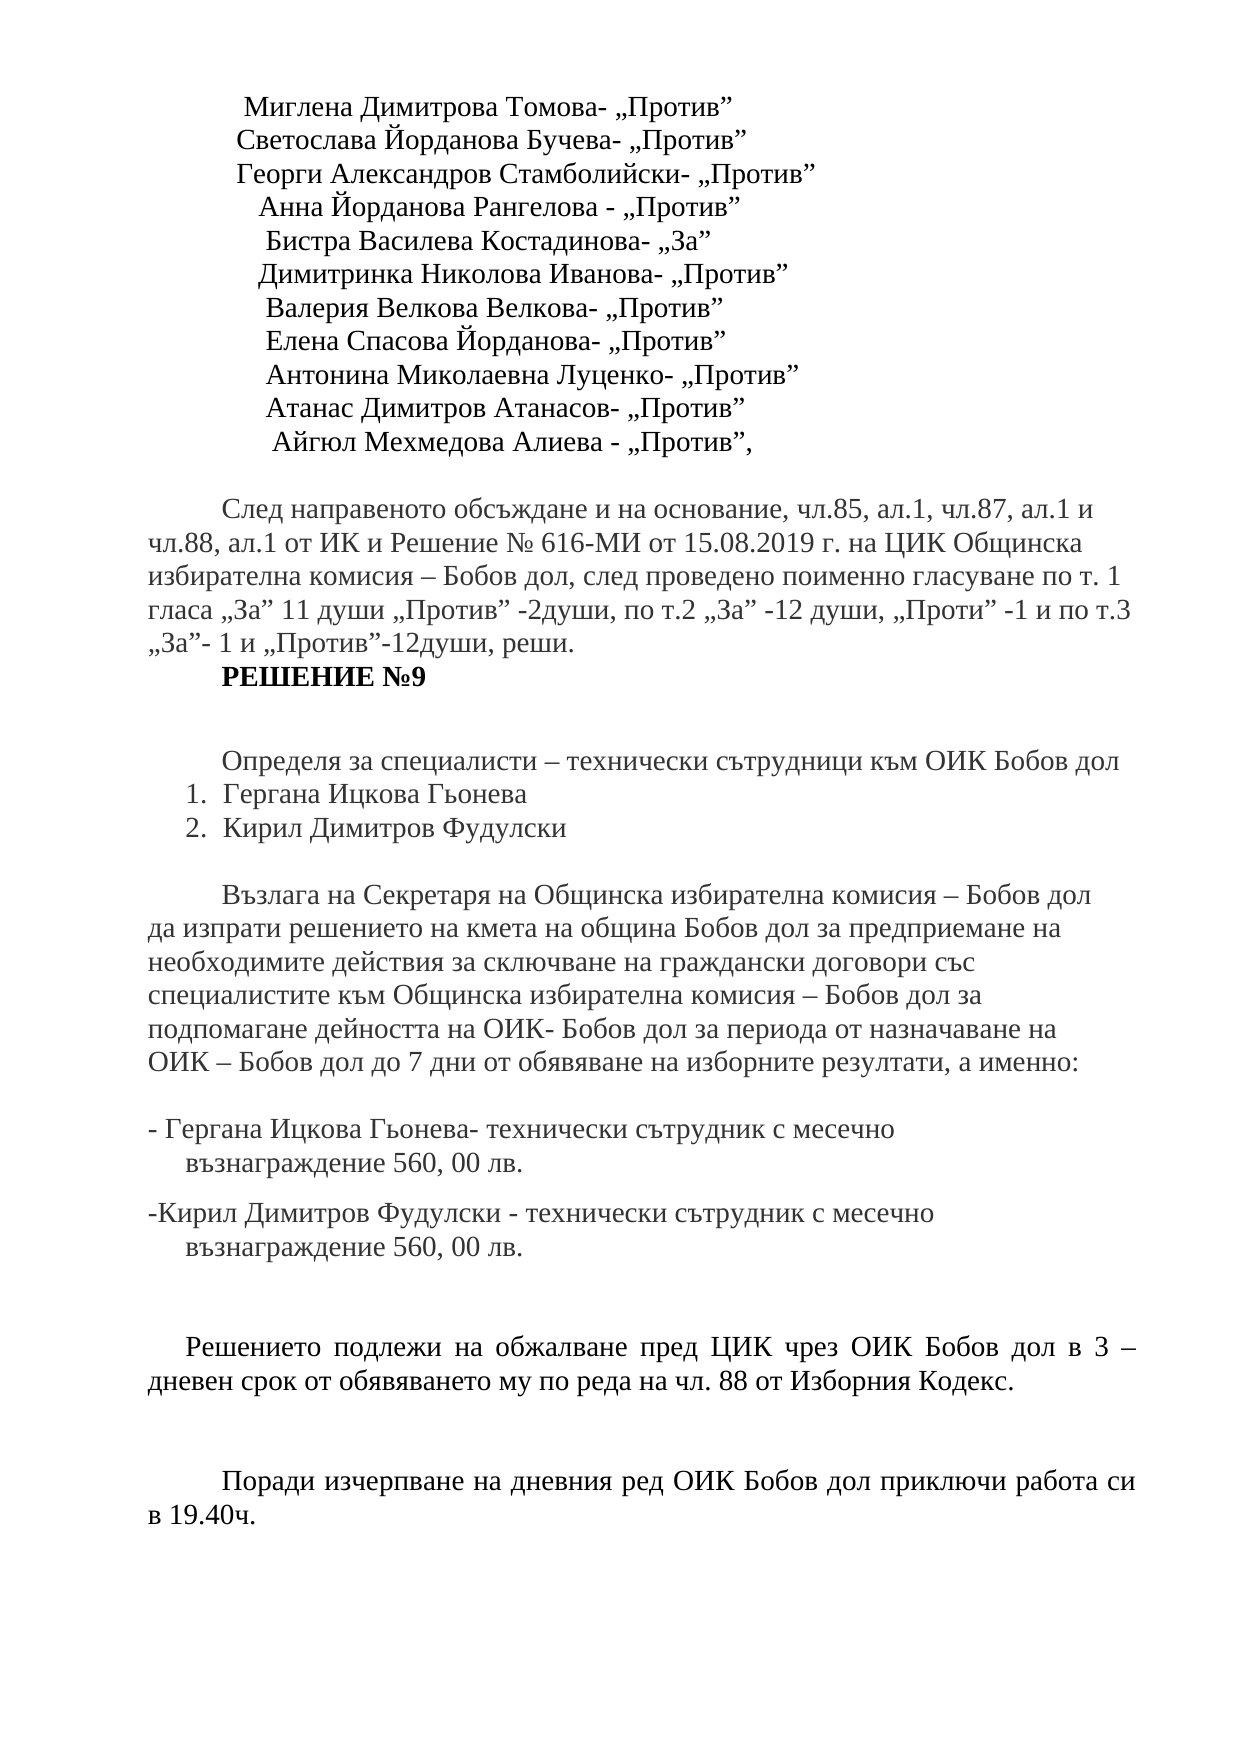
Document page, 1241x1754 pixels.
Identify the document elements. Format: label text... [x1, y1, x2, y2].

text Айгюл Мехмедова Алиева - „Против”, [148, 424, 1137, 458]
text След направеното обсъждане и на основание, чл.85, ал.1, чл.87, ал.1 и [148, 491, 1137, 525]
text Възлага на Секретаря на Общинска избирателна комисия – Бобов дол [148, 877, 1137, 910]
text ОИК – Бобов дол до 7 дни от обявяване на изборните резултати, а именно: [148, 1044, 1137, 1078]
text гласа „За” 11 души „Против” -2души, по т.2 „За” -12 души, „Проти” -1 и по т.3 „За”- 1 и „Против”-12души, реши. [148, 592, 1137, 659]
text Бистра Василева Костадинова- „За” [185, 223, 1137, 256]
text Миглена Димитрова Томова- „Против” [148, 89, 1137, 122]
text Георги Александров Стамболийски- „Против” [148, 156, 1137, 189]
text Атанас Димитров Атанасов- „Против” [185, 391, 1137, 424]
text Валерия Велкова Велкова- „Против” [185, 290, 1137, 323]
text чл.88, ал.1 от ИК и Решение № 616-МИ от 15.08.2019 г. на ЦИК Общинска [148, 525, 1137, 558]
text Анна Йорданова Рангелова - „Против” [185, 189, 1137, 223]
text - Гергана Ицкова Гьонева- технически сътрудник с месечно [148, 1112, 1137, 1145]
text възнаграждение 560, 00 лв. [148, 1229, 1137, 1262]
text избирателна комисия – Бобов дол, след проведено поименно гласуване по т. 1 [148, 558, 1137, 592]
text Решението подлежи на обжалване пред ЦИК чрез ОИК Бобов дол в 3 – дневен срок от обявяването му по реда на чл. 88 от Изборния Кодекс. [148, 1329, 1137, 1396]
text Определя за специалисти – технически сътрудници към ОИК Бобов дол [148, 743, 1137, 776]
text подпомагане дейността на ОИК- Бобов дол за периода от назначаване на [148, 1011, 1137, 1044]
text специалистите към Общинска избирателна комисия – Бобов дол за [148, 977, 1137, 1011]
text Антонина Миколаевна Луценко- „Против” [185, 357, 1137, 391]
list Гергана Ицкова Гьонева [185, 776, 1137, 810]
text Светослава Йорданова Бучева- „Против” [148, 122, 1137, 156]
text възнаграждение 560, 00 лв. [148, 1145, 1137, 1179]
text необходимите действия за сключване на граждански договори със [148, 944, 1137, 977]
text Поради изчерпване на дневния ред ОИК Бобов дол приключи работа си в 19.40ч. [148, 1463, 1137, 1530]
text РЕШЕНИЕ №9 [148, 659, 1137, 692]
text Елена Спасова Йорданова- „Против” [185, 323, 1137, 357]
text -Кирил Димитров Фудулски - технически сътрудник с месечно [148, 1195, 1137, 1229]
text Димитринка Николова Иванова- „Против” [185, 256, 1137, 290]
list Кирил Димитров Фудулски [185, 810, 1137, 843]
text да изпрати решението на кмета на община Бобов дол за предприемане на [148, 910, 1137, 944]
